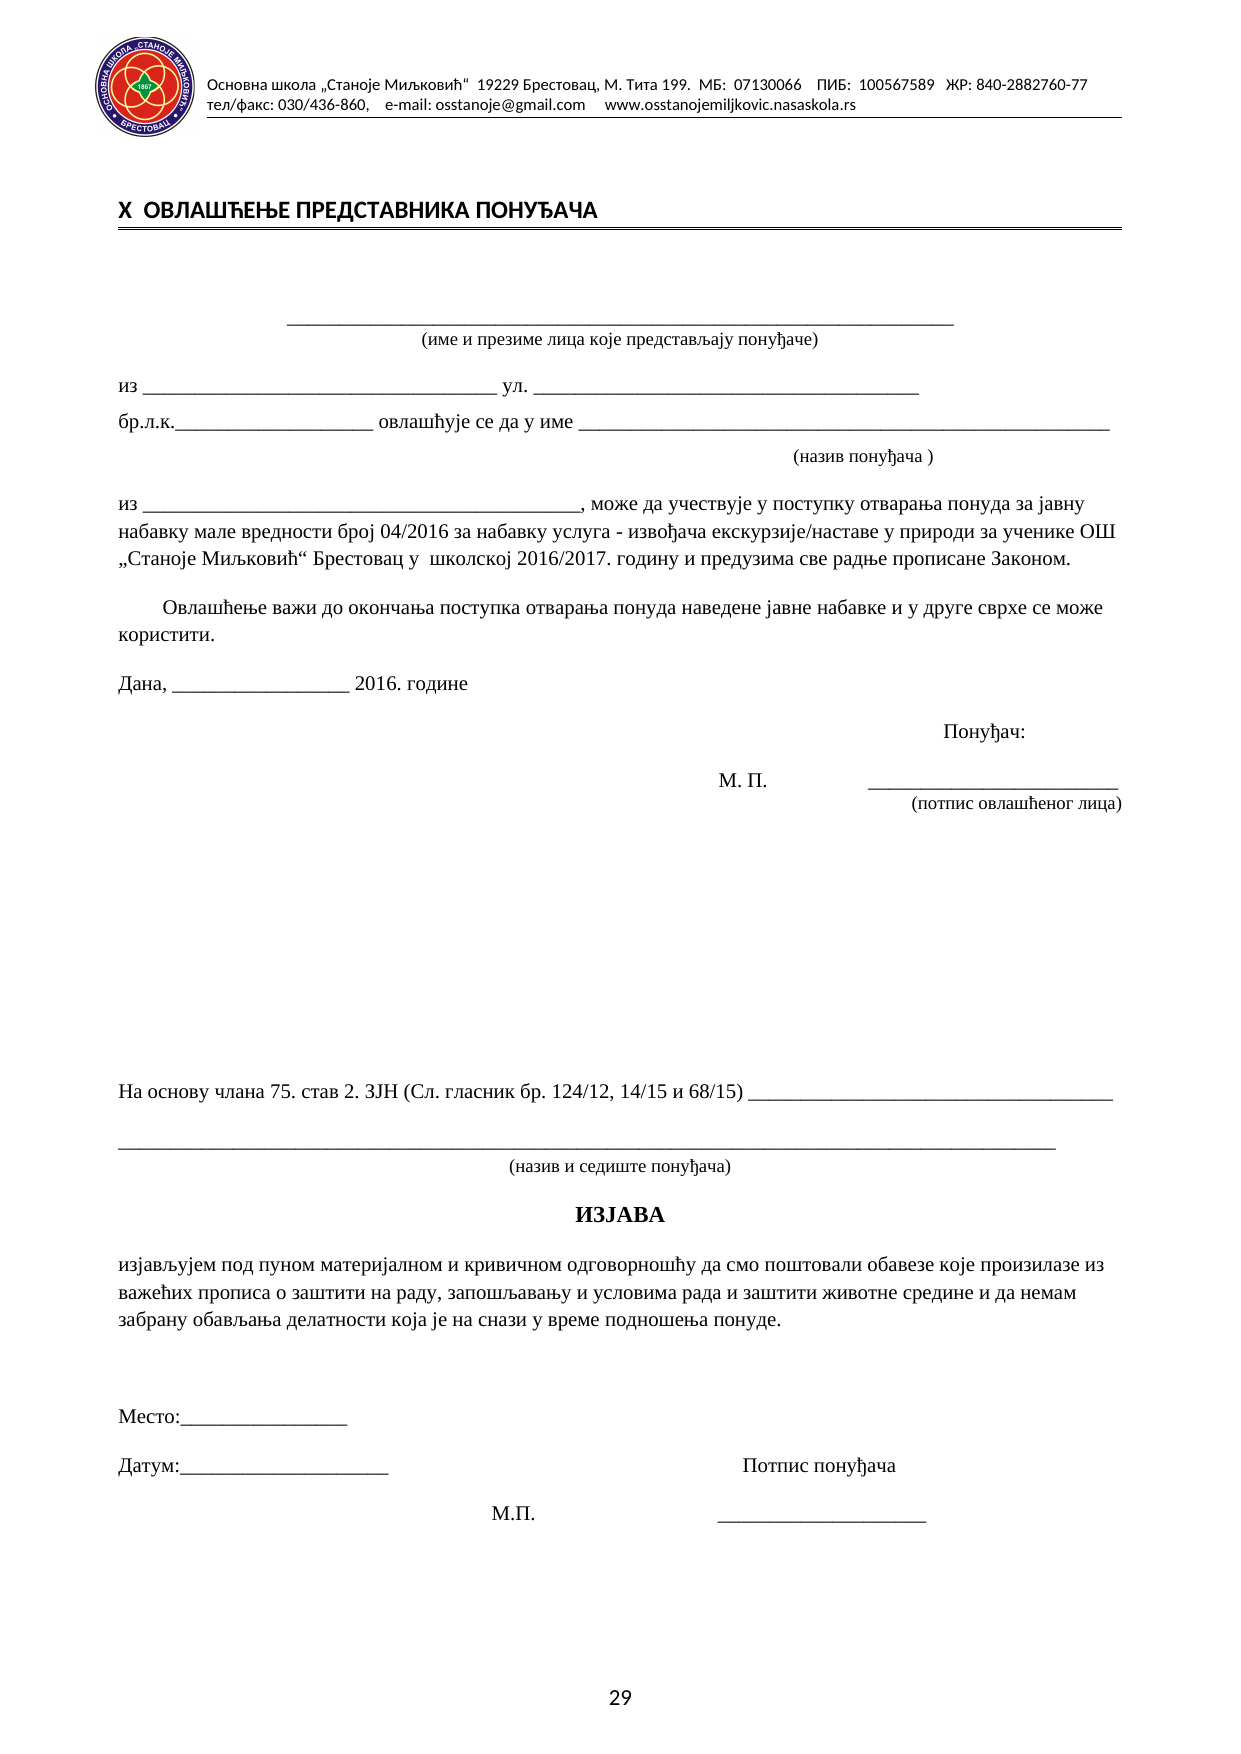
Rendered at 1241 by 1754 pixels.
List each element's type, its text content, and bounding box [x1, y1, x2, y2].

text Место:________________ [118, 1404, 1122, 1428]
text (назив понуђача ) [718, 445, 1122, 467]
text Датум:____________________ Потпис понуђача [118, 1453, 1122, 1477]
text М. П. ________________________ [643, 767, 1122, 792]
text Дана, _________________ 2016. године [118, 671, 1122, 695]
text Понуђач: [868, 719, 1122, 743]
text М.П. ____________________ [118, 1501, 1122, 1525]
picture [95, 37, 195, 137]
text ИЗЈАВА [118, 1201, 1122, 1227]
text из __________________________________________, може да учествује у поступку отварања понуда за јавну набавку мале вредности број 04/2016 за набавку услуга - извођача екскурзије/наставе у природи за ученике ОШ „Станоје Миљковић“ Брестовац у школској 2016/2017. годину и предузима све радње прописане Законом. [118, 491, 1122, 570]
text __________________________________________________________________________________________ [118, 1128, 1122, 1152]
text На основу члана 75. став 2. ЗЈН (Сл. гласник бр. 124/12, 14/15 и 68/15) ___________________________________ [118, 1079, 1122, 1103]
text из __________________________________ ул. _____________________________________ бр.л.к.___________________ овлашћује се да у име ___________________________________________________ [118, 373, 1122, 433]
text (име и презиме лица које представљају понуђаче) [118, 328, 1122, 349]
text (назив и седиште понуђача) [118, 1155, 1122, 1177]
text Овлашћење важи до окончања поступка отварања понуда наведене јавне набавке и у друге сврхе се може користити. [118, 594, 1122, 646]
text изјављујем под пуном материјалном и кривичном одговорношћу да смо поштовали обавезе које произилазе из важећих прописа о заштити на раду, запошљавању и условима рада и заштити животне средине и да немам забрану обављања делатности која је на снази у време подношења понуде. [118, 1252, 1122, 1331]
text ________________________________________________________________ [118, 303, 1122, 328]
text X ОВЛАШЋЕЊЕ ПРЕДСТАВНИКА ПОНУЂАЧА [118, 194, 1122, 227]
text (потпис овлашћеног лица) [118, 792, 1122, 813]
